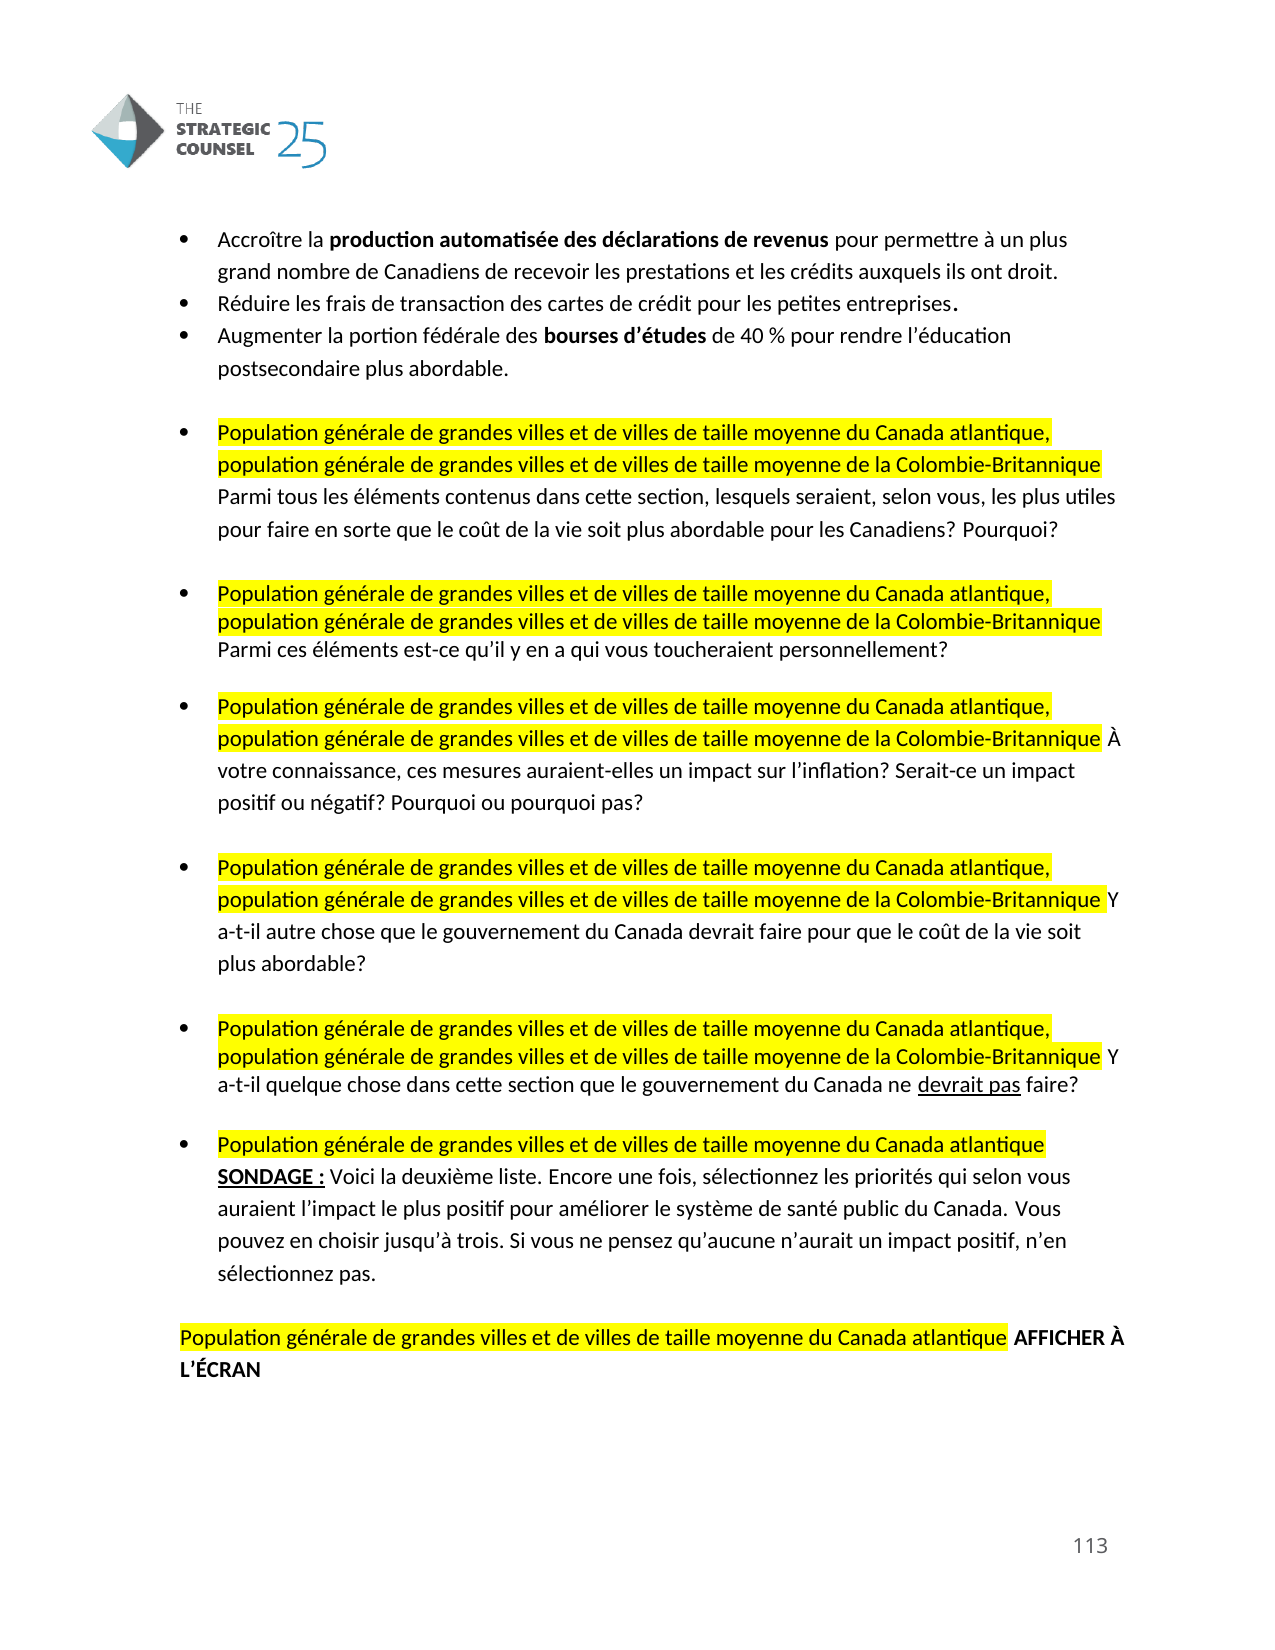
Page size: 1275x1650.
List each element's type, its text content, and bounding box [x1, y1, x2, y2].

list Population générale de grandes villes et de villes de taille moyenne du Canada atlantique, population générale de grandes villes et de villes de taille moyenne de la Colombie-Britannique à votre connaissance, ces mesures auraient-elles un impact sur l’inflation? Serait-ce un impact positif ou négatif? Pourquoi ou pourquoi pas? [180, 692, 1125, 817]
list Population générale de grandes villes et de villes de taille moyenne du Canada atlantique SONDAGE : Voici la deuxième liste. Encore une fois, sélectionnez les priorités qui selon vous auraient l’impact le plus positif pour améliorer le système de santé public du Canada. Vous pouvez en choisir jusqu’à trois. Si vous ne pensez qu’aucune n’aurait un impact positif, n’en sélectionnez pas. [180, 1130, 1125, 1287]
text Population générale de grandes villes et de villes de taille moyenne du Canada atlantique AFFICHER À L’ÉCRAN [180, 1323, 1125, 1383]
picture [91, 72, 445, 215]
list Accroître la production automatisée des déclarations de revenus pour permettre à un plus grand nombre de Canadiens de recevoir les prestations et les crédits auxquels ils ont droit. [180, 225, 1125, 285]
list Population générale de grandes villes et de villes de taille moyenne du Canada atlantique, population générale de grandes villes et de villes de taille moyenne de la Colombie-Britannique Y a-t-il quelque chose dans cette section que le gouvernement du Canada ne devrait pas faire? [180, 1014, 1125, 1098]
list Population générale de grandes villes et de villes de taille moyenne du Canada atlantique, population générale de grandes villes et de villes de taille moyenne de la Colombie-Britannique Y a-t-il autre chose que le gouvernement du Canada devrait faire pour que le coût de la vie soit plus abordable? [180, 853, 1125, 977]
list Population générale de grandes villes et de villes de taille moyenne du Canada atlantique, population générale de grandes villes et de villes de taille moyenne de la Colombie-Britannique Parmi tous les éléments contenus dans cette section, lesquels seraient, selon vous, les plus utiles pour faire en sorte que le coût de la vie soit plus abordable pour les Canadiens? Pourquoi? [180, 418, 1125, 575]
list Réduire les frais de transaction des cartes de crédit pour les petites entreprises. [180, 289, 1125, 317]
list Augmenter la portion fédérale des bourses d’études de 40 % pour rendre l’éducation postsecondaire plus abordable. [180, 322, 1125, 382]
list Population générale de grandes villes et de villes de taille moyenne du Canada atlantique, population générale de grandes villes et de villes de taille moyenne de la Colombie-Britannique Parmi ces éléments est-ce qu’il y en a qui vous toucheraient personnellement? [180, 579, 1125, 692]
